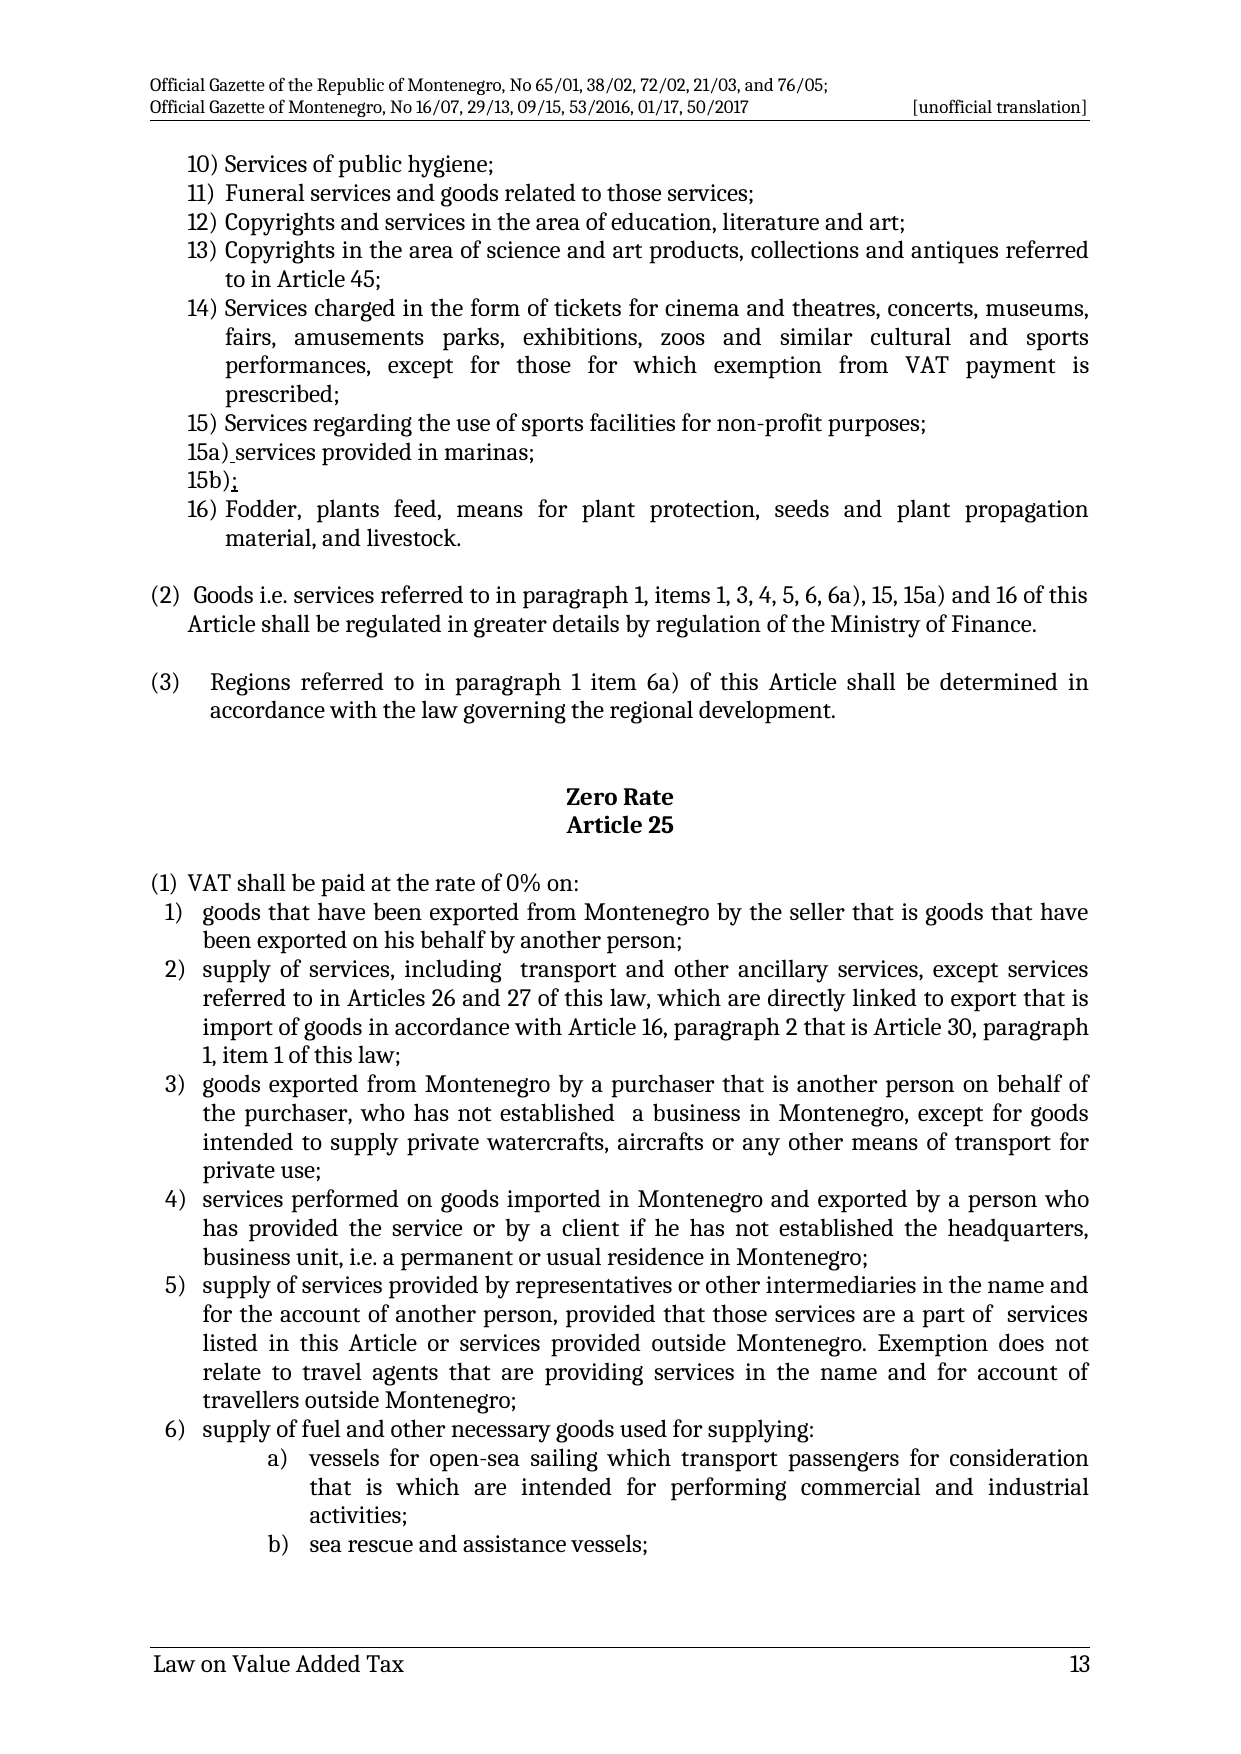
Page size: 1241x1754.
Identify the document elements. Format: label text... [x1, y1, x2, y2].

list vessels for open-sea sailing which transport passengers for consideration that is which are intended for performing commercial and industrial activities; [267, 1444, 1090, 1530]
list supply of fuel and other necessary goods used for supplying: [165, 1415, 1090, 1444]
text 15b); [187, 466, 1090, 495]
list Regions referred to in paragraph 1 item 6a) of this Article shall be determined in accordance with the law governing the regional development. [150, 667, 1090, 725]
list goods exported from Montenegro by a purchaser that is another person on behalf of the purchaser, who has not established a business in Montenegro, except for goods intended to supply private watercrafts, aircrafts or any other means of transport for private use; [165, 1070, 1090, 1185]
list Services charged in the form of tickets for cinema and theatres, concerts, museums, fairs, amusements parks, exhibitions, zoos and similar cultural and sports performances, except for those for which exemption from VAT payment is prescribed; [187, 294, 1090, 409]
list Copyrights and services in the area of education, literature and art; [187, 207, 1090, 236]
subtitle Article 25 [150, 811, 1090, 840]
text 15a) services provided in marinas; [187, 437, 1090, 466]
list goods that have been exported from Montenegro by the seller that is goods that have been exported on his behalf by another person; [165, 897, 1090, 955]
list supply of services, including transport and other ancillary services, except services referred to in Articles 26 and 27 of this law, which are directly linked to export that is import of goods in accordance with Article 16, paragraph 2 that is Article 30, paragraph 1, item 1 of this law; [165, 955, 1090, 1070]
list Services regarding the use of sports facilities for non-profit purposes; [187, 409, 1090, 437]
list Services of public hygiene; [187, 150, 1090, 179]
list Goods i.e. services referred to in paragraph 1, items 1, 3, 4, 5, 6, 6a), 15, 15a) and 16 of this Article shall be regulated in greater details by regulation of the Ministry of Finance. [150, 581, 1090, 639]
list Funeral services and goods related to those services; [187, 179, 1090, 207]
list Fodder, plants feed, means for plant protection, seeds and plant propagation material, and livestock. [187, 495, 1090, 552]
list services performed on goods imported in Montenegro and exported by a person who has provided the service or by a client if he has not established the headquarters, business unit, i.e. a permanent or usual residence in Montenegro; [165, 1185, 1090, 1271]
subtitle Zero Rate [150, 782, 1090, 811]
list sea rescue and assistance vessels; [267, 1530, 1090, 1559]
list supply of services provided by representatives or other intermediaries in the name and for the account of another person, provided that those services are a part of services listed in this Article or services provided outside Montenegro. Exemption does not relate to travel agents that are providing services in the name and for account of travellers outside Montenegro; [165, 1271, 1090, 1415]
list Copyrights in the area of science and art products, collections and antiques referred to in Article 45; [187, 236, 1090, 294]
list VAT shall be paid at the rate of 0% on: [150, 869, 1090, 897]
